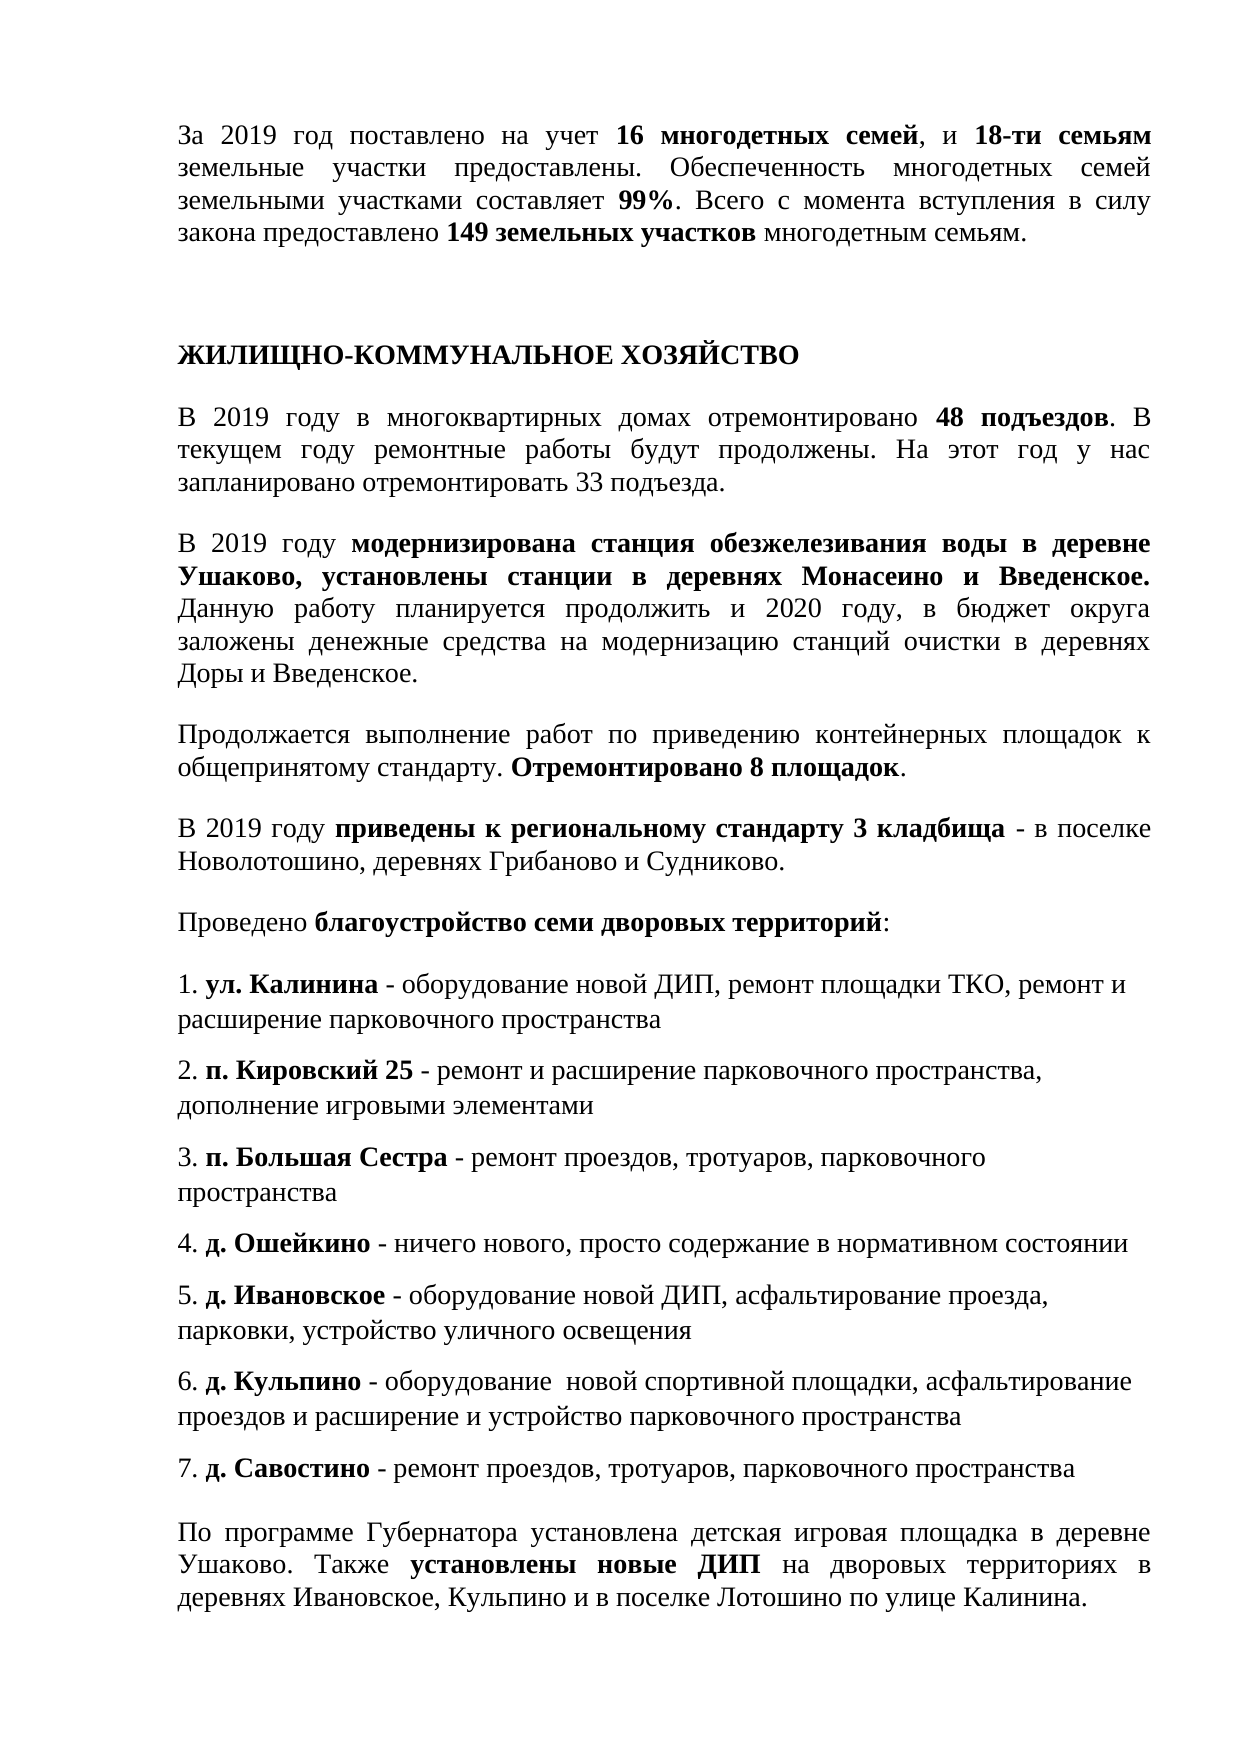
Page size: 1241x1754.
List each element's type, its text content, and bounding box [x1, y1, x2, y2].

text В 2019 году приведены к региональному стандарту 3 кладбища - в поселке Новолотошино, деревнях Грибаново и Судниково. [177, 811, 1152, 876]
text 1. ул. Калинина - оборудование новой ДИП, ремонт площадки ТКО, ремонт и расширение парковочного пространства [177, 967, 1152, 1034]
text 2. п. Кировский 25 - ремонт и расширение парковочного пространства, дополнение игровыми элементами [177, 1053, 1152, 1121]
text ЖИЛИЩНО-КОММУНАЛЬНОЕ ХОЗЯЙСТВО [177, 338, 1152, 371]
text 7. д. Савостино - ремонт проездов, тротуаров, парковочного пространства [177, 1451, 1152, 1483]
text По программе Губернатора установлена детская игровая площадка в деревне Ушаково. Также установлены новые ДИП на дворовых территориях в деревнях Ивановское, Кульпино и в поселке Лотошино по улице Калинина. [177, 1515, 1152, 1612]
text 6. д. Кульпино - оборудование новой спортивной площадки, асфальтирование проездов и расширение и устройство парковочного пространства [177, 1364, 1152, 1432]
text Продолжается выполнение работ по приведению контейнерных площадок к общепринятому стандарту. Отремонтировано 8 площадок. [177, 717, 1152, 782]
text Проведено благоустройство семи дворовых территорий: [177, 905, 1152, 938]
text В 2019 году модернизирована станция обезжелезивания воды в деревне Ушаково, установлены станции в деревнях Монасеино и Введенское. Данную работу планируется продолжить и 2020 году, в бюджет округа заложены денежные средства на модернизацию станций очистки в деревнях Доры и Введенское. [177, 526, 1152, 688]
text 3. п. Большая Сестра - ремонт проездов, тротуаров, парковочного пространства [177, 1140, 1152, 1207]
text В 2019 году в многоквартирных домах отремонтировано 48 подъездов. В текущем году ремонтные работы будут продолжены. На этот год у нас запланировано отремонтировать 33 подъезда. [177, 400, 1152, 497]
text 4. д. Ошейкино - ничего нового, просто содержание в нормативном состоянии [177, 1226, 1152, 1259]
text 5. д. Ивановское - оборудование новой ДИП, асфальтирование проезда, парковки, устройство уличного освещения [177, 1278, 1152, 1345]
text За 2019 год поставлено на учет 16 многодетных семей, и 18-ти семьям земельные участки предоставлены. Обеспеченность многодетных семей земельными участками составляет 99%. Всего с момента вступления в силу закона предоставлено 149 земельных участков многодетным семьям. [177, 118, 1152, 248]
